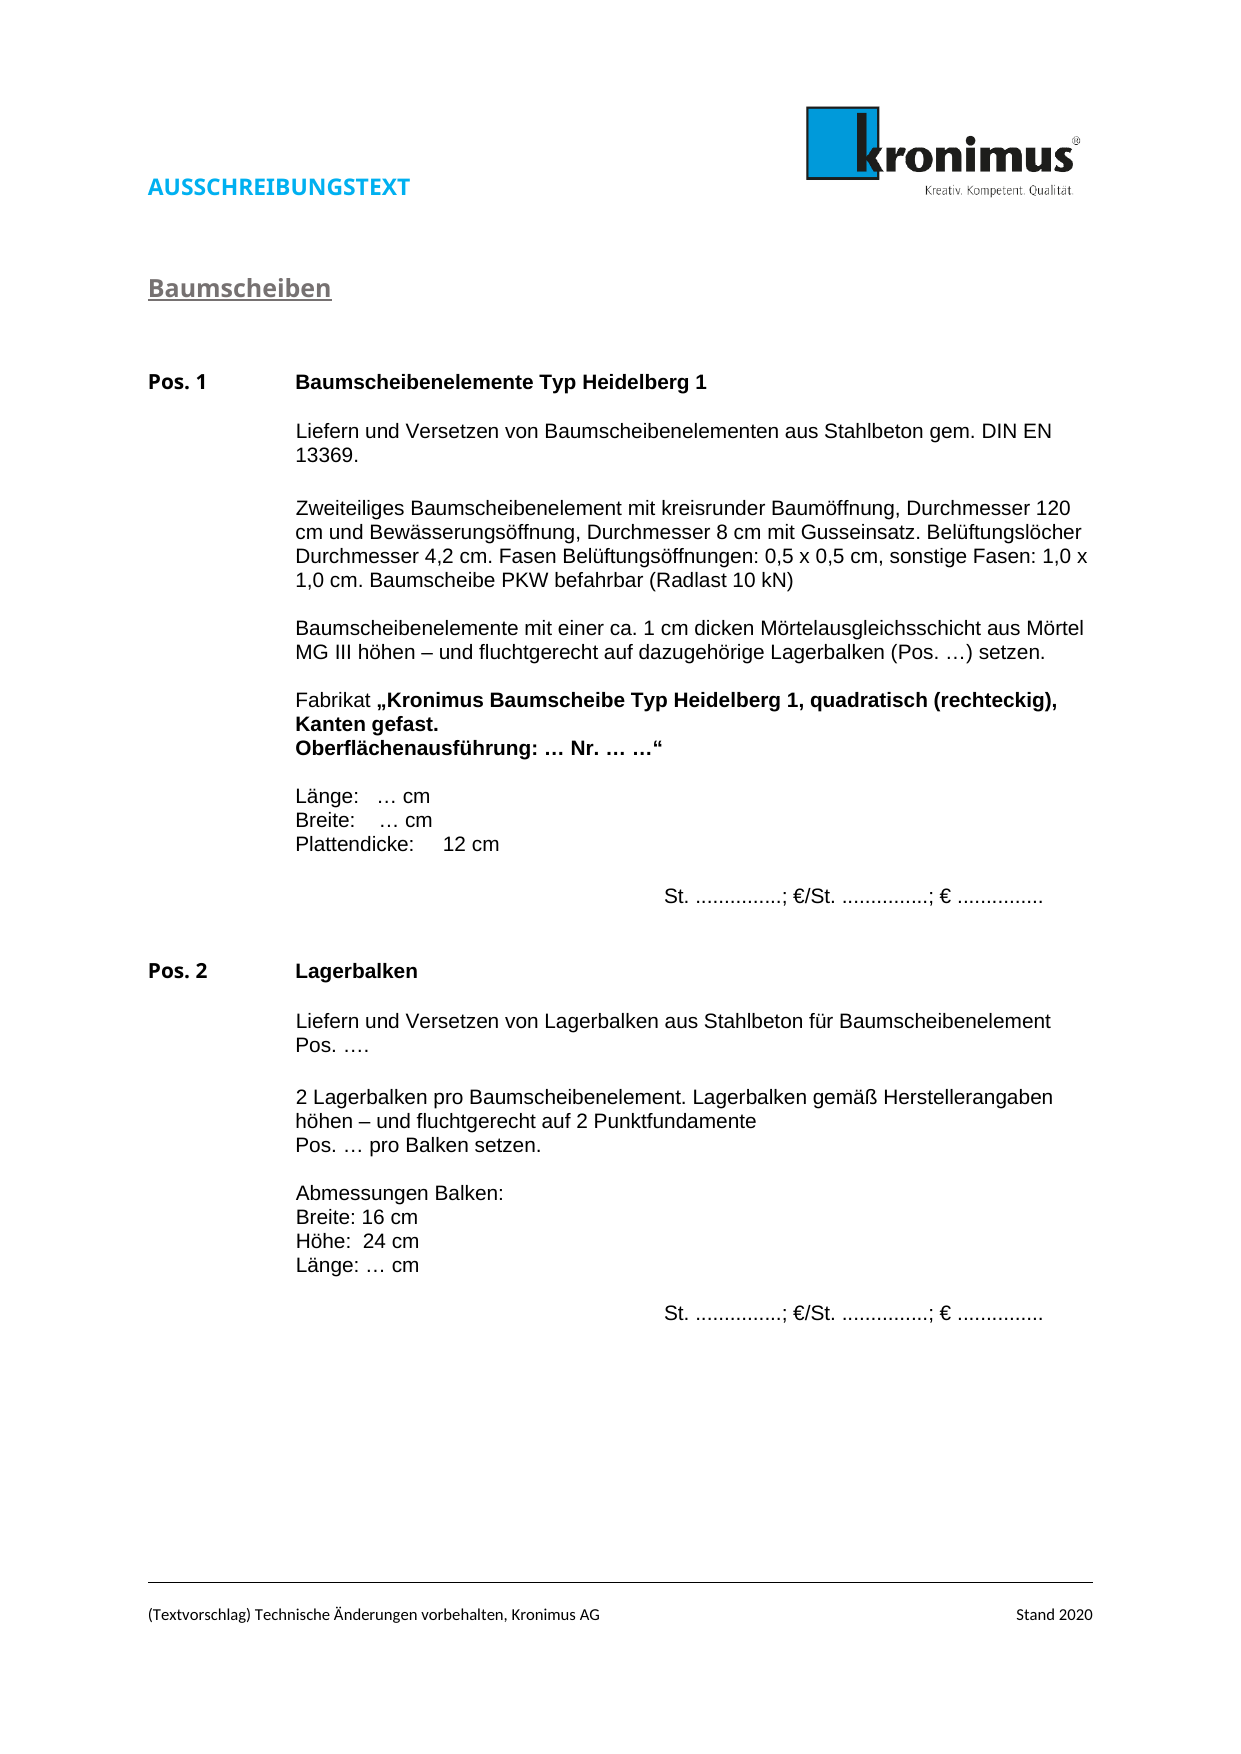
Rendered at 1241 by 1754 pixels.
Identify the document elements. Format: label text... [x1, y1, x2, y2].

text Breite: … cm [221, 807, 1093, 831]
text 2 Lagerbalken pro Baumscheibenelement. Lagerbalken gemäß Herstellerangaben höhen – und fluchtgerecht auf 2 Punktfundamente Pos. … pro Balken setzen. [295, 1085, 1093, 1157]
text Pos. 1 Baumscheibenelemente Typ Heidelberg 1 [148, 367, 1093, 395]
text Pos. 2 Lagerbalken [148, 956, 1093, 984]
text Oberflächenausführung: … Nr. … …“ [221, 736, 1093, 759]
text Länge: … cm [221, 783, 1093, 807]
text Liefern und Versetzen von Baumscheibenelementen aus Stahlbeton gem. DIN EN 13369. [295, 419, 1093, 467]
text Plattendicke: 12 cm [221, 831, 1093, 855]
picture [795, 94, 1091, 201]
text Fabrikat „Kronimus Baumscheibe Typ Heidelberg 1, quadratisch (rechteckig), Kanten gefast. [295, 688, 1093, 736]
text Höhe: 24 cm [295, 1229, 1093, 1253]
text Breite: 16 cm [295, 1205, 1093, 1229]
text St. ...............; €/St. ...............; € ............... [295, 1301, 1093, 1325]
text Länge: … cm [295, 1253, 1093, 1277]
text Zweiteiliges Baumscheibenelement mit kreisrunder Baumöffnung, Durchmesser 120 cm und Bewässerungsöffnung, Durchmesser 8 cm mit Gusseinsatz. Belüftungslöcher Durchmesser 4,2 cm. Fasen Belüftungsöffnungen: 0,5 x 0,5 cm, sonstige Fasen: 1,0 x 1,0 cm. Baumscheibe PKW befahrbar (Radlast 10 kN) [295, 496, 1093, 592]
text Baumscheibenelemente mit einer ca. 1 cm dicken Mörtelausgleichsschicht aus Mörtel MG III höhen – und fluchtgerecht auf dazugehörige Lagerbalken (Pos. …) setzen. [295, 616, 1093, 688]
text Abmessungen Balken: [295, 1181, 1093, 1205]
text Liefern und Versetzen von Lagerbalken aus Stahlbeton für Baumscheibenelement Pos. …. [295, 1008, 1093, 1056]
text Baumscheiben [148, 270, 1093, 304]
text St. ...............; €/St. ...............; € ............... [148, 884, 1093, 908]
